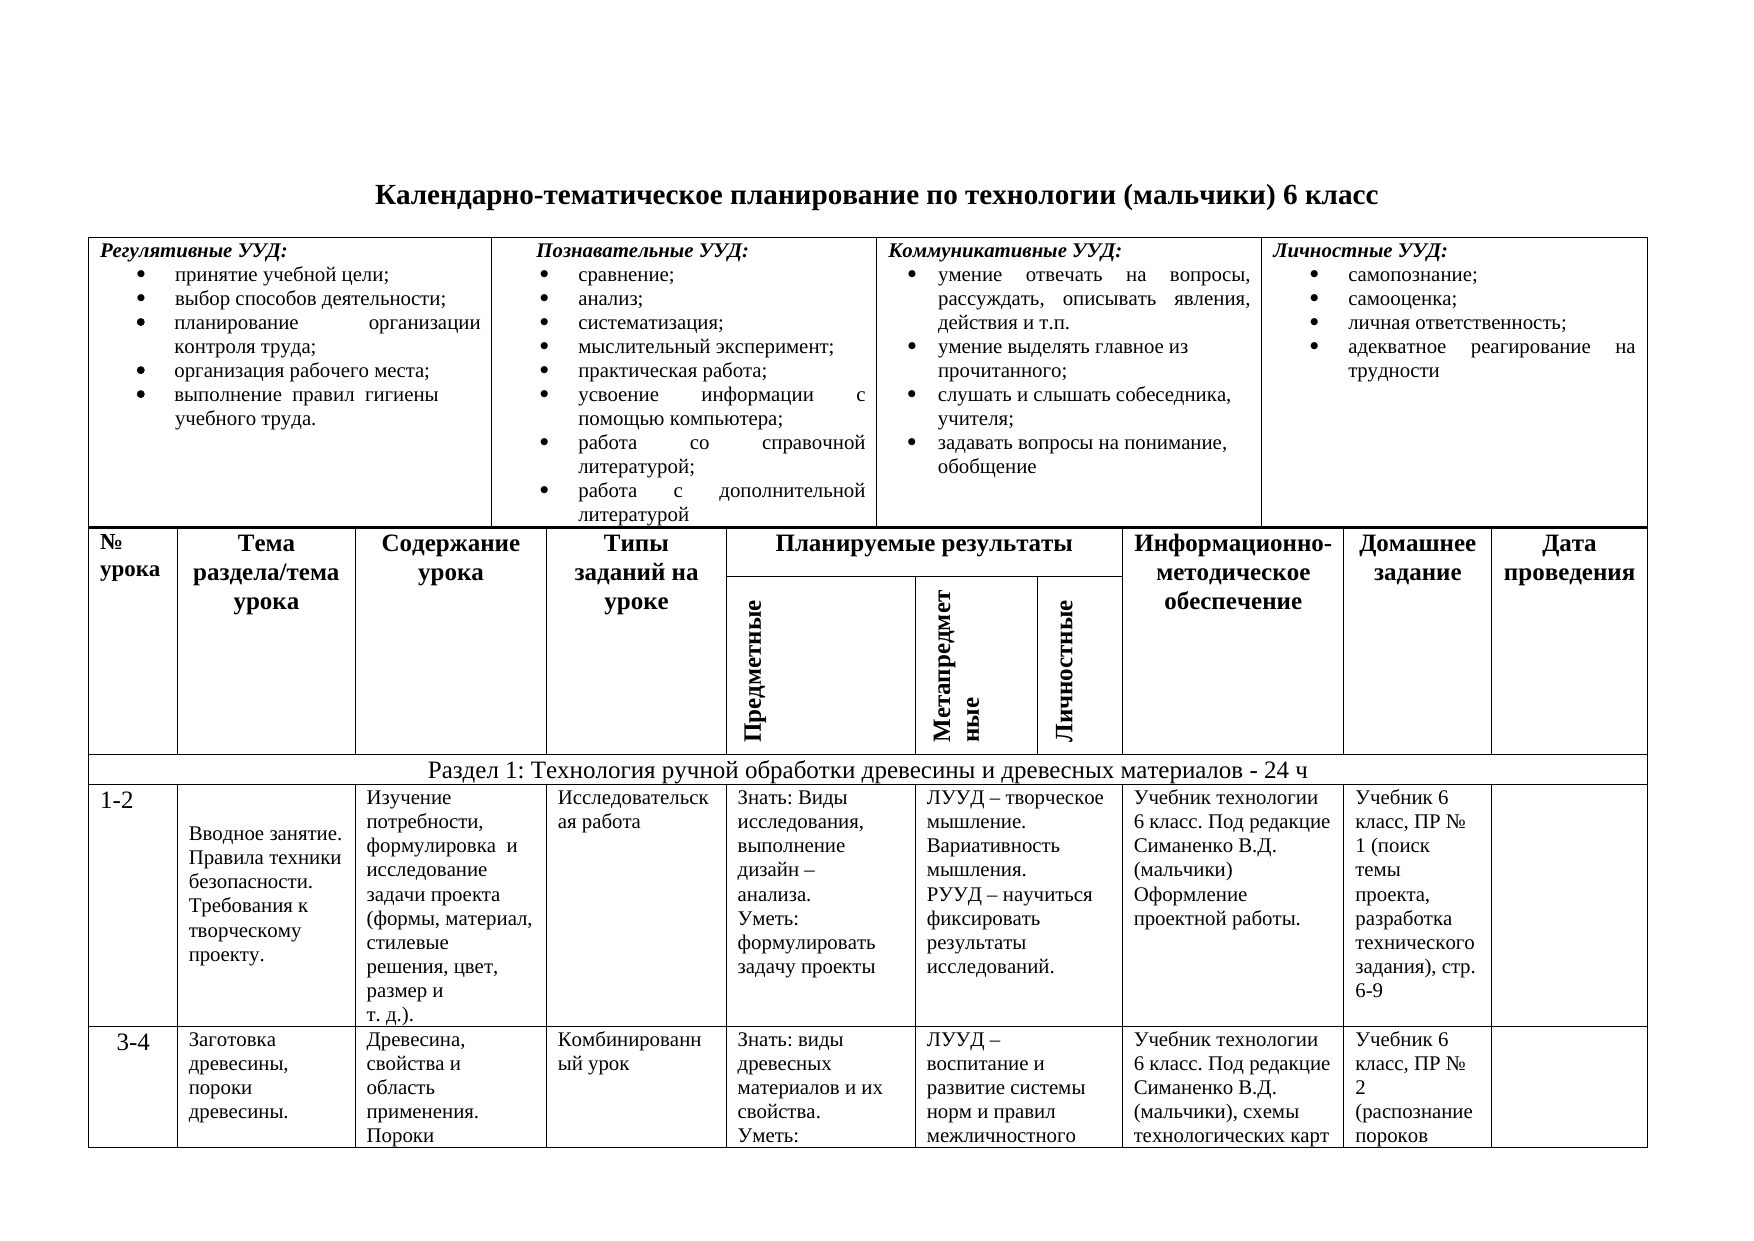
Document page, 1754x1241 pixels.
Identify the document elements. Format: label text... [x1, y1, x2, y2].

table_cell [356, 1027, 546, 1147]
table_header Планируемые результаты [727, 529, 1122, 576]
table_cell Личностные [1038, 577, 1122, 754]
text Календарно-тематическое планирование по технологии (мальчики) 6 класс [118, 177, 1636, 211]
table_cell [1492, 785, 1647, 1026]
table_cell 1-2 [89, 785, 177, 1026]
table_header Типы заданий на уроке [547, 529, 726, 754]
table_header № урока [89, 529, 177, 754]
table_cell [916, 1027, 1122, 1147]
table_cell Учебник технологии 6 класс. Под редакцие Симаненко В.Д. (мальчики) Оформление проектной работы. [1123, 785, 1343, 1026]
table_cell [178, 1027, 355, 1147]
table_cell Раздел 1: Технология ручной обработки древесины и древесных материалов - 24 ч [89, 755, 1647, 784]
table_cell Исследовательская работа [547, 785, 726, 1026]
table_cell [1344, 1027, 1491, 1147]
table_cell [1492, 1027, 1647, 1147]
table_header Познавательные УУД: сравнение; анализ; систематизация; мыслительный эксперимент; практическая работа; усвоение информации с помощью компьютера; работа со справочной литературой; работа с дополнительной литературой [492, 238, 876, 526]
table_cell Вводное занятие. Правила техники безопасности. Требования к творческому проекту. [178, 785, 355, 1026]
table_cell Метапредметные [916, 577, 1037, 754]
table_header Регулятивные УУД: принятие учебной цели; выбор способов деятельности; планирование организации контроля труда; организация рабочего места; выполнение правил гигиены учебного труда. [89, 238, 491, 526]
table_header Информационно-методическое обеспечение [1123, 529, 1343, 754]
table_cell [1123, 1027, 1343, 1147]
table_cell Знать: Виды исследования, выполнение дизайн – анализа. Уметь: формулировать задачу проекты [727, 785, 915, 1026]
table_header Содержание урока [356, 529, 546, 754]
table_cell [727, 1027, 915, 1147]
table_cell Изучение потребности, формулировка и исследование задачи проекта (формы, материал, стилевые решения, цвет, размер и т. д.). [356, 785, 546, 1026]
table_cell ЛУУД – творческое мышление. Вариативность мышления. РУУД – научиться фиксировать результаты исследований. [916, 785, 1122, 1026]
table_header Тема раздела/тема урока [178, 529, 355, 754]
table_cell Учебник 6 класс, ПР № 1 (поиск темы проекта, разработка технического задания), стр. 6-9 [1344, 785, 1491, 1026]
table_header Личностные УУД: самопознание; самооценка; личная ответственность; адекватное реагирование на трудности [1262, 238, 1647, 526]
table_header Домашнее задание [1344, 529, 1491, 754]
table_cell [547, 1027, 726, 1147]
table_header Коммуникативные УУД: умение отвечать на вопросы, рассуждать, описывать явления, действия и т.п. умение выделять главное из прочитанного; слушать и слышать собеседника, учителя; задавать вопросы на понимание, обобщение [877, 238, 1261, 526]
table_cell 3-4 [89, 1027, 177, 1147]
table_header Дата проведения [1492, 529, 1647, 754]
table_cell Предметные [727, 577, 915, 754]
